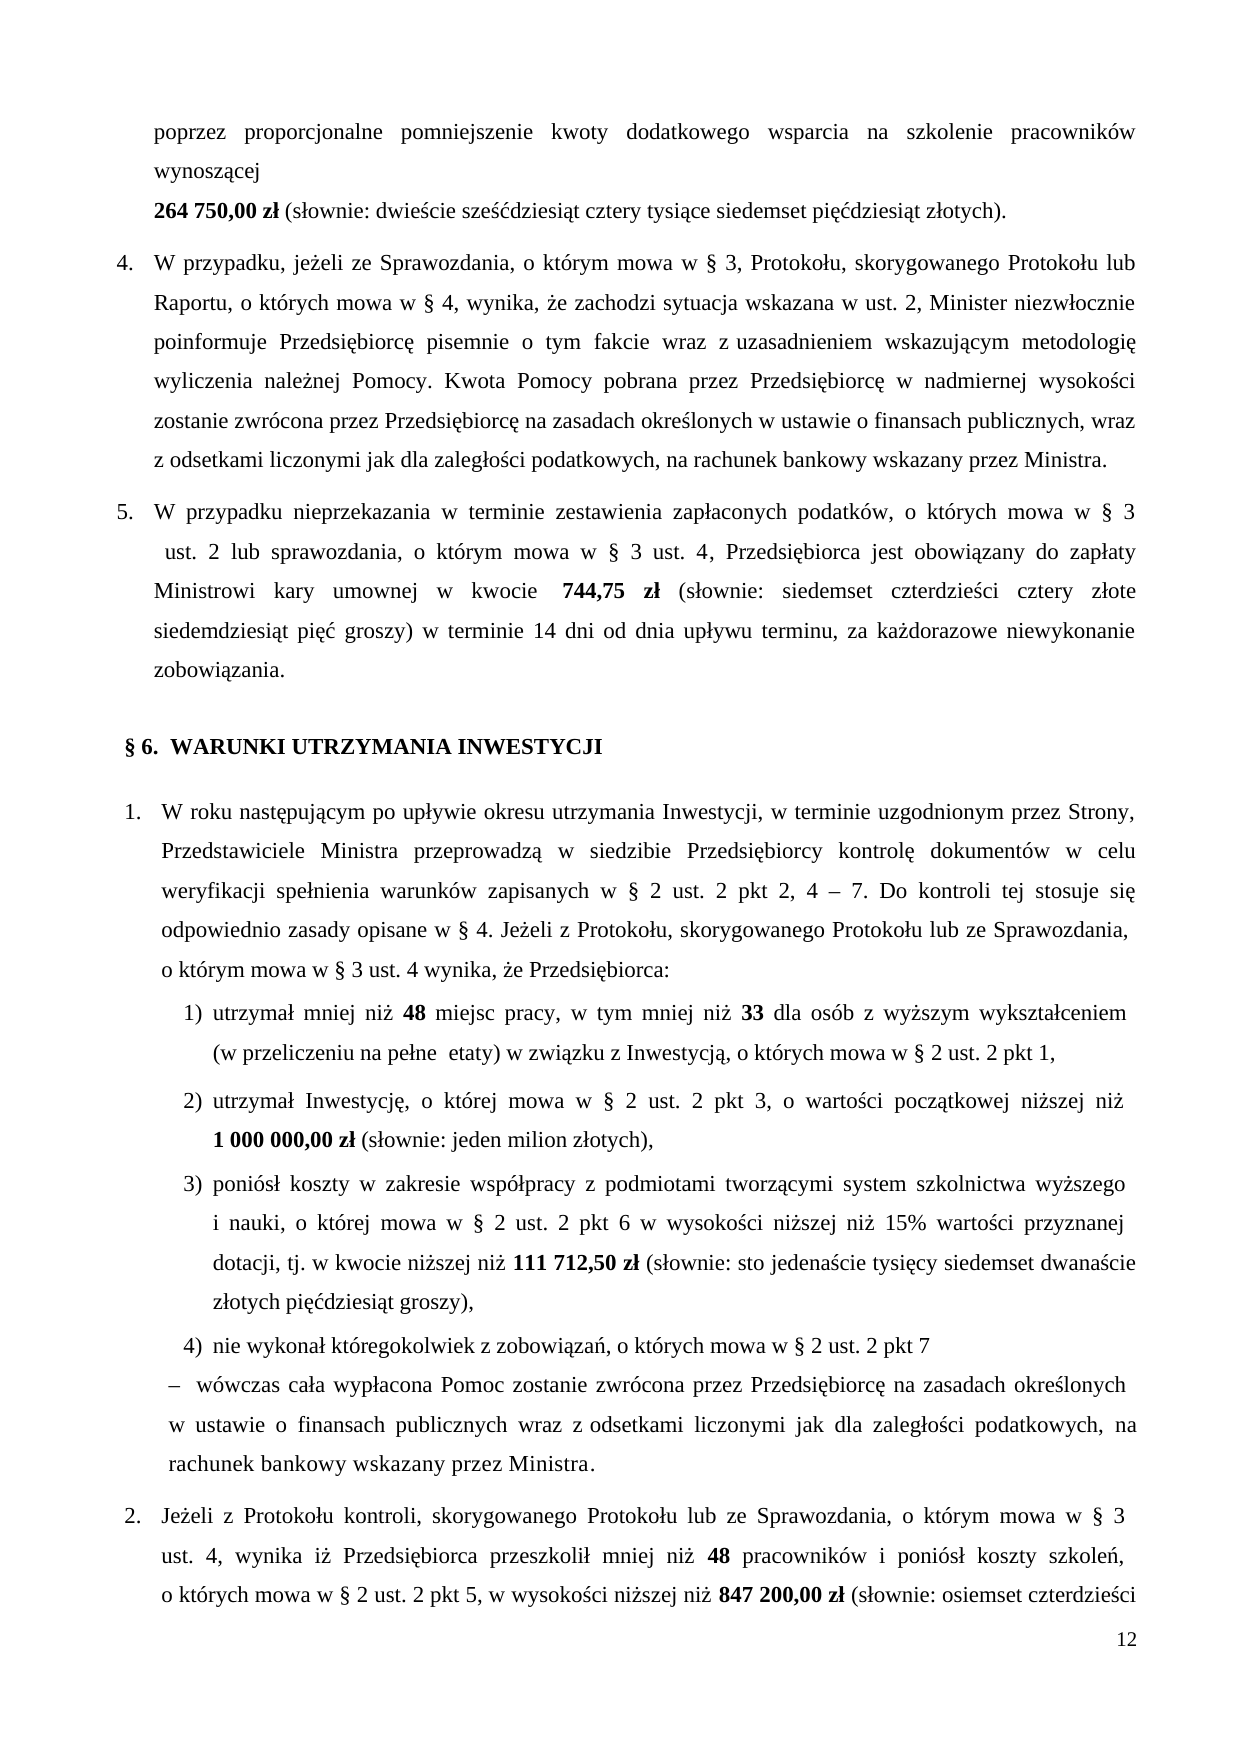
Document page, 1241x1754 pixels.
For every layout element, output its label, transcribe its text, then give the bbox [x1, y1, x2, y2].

list utrzymał mniej niż 48 miejsc pracy, w tym mniej niż 33 dla osób z wyższym wykształceniem (w przeliczeniu na pełne etaty) w związku z Inwestycją, o których mowa w § 2 ust. 2 pkt 1, [183, 999, 1137, 1065]
list utrzymał Inwestycję, o której mowa w § 2 ust. 2 pkt 3, o wartości początkowej niższej niż 1 000 000,00 zł (słownie: jeden milion złotych), [183, 1087, 1137, 1152]
list W przypadku nieprzekazania w terminie zestawienia zapłaconych podatków, o których mowa w § 3 ust. 2 lub sprawozdania, o którym mowa w § 3 ust. 4, Przedsiębiorca jest obowiązany do zapłaty Ministrowi kary umownej w kwocie 744,75 zł (słownie: siedemset czterdzieści cztery złote siedemdziesiąt pięć groszy) w terminie 14 dni od dnia upływu terminu, za każdorazowe niewykonanie zobowiązania. [116, 498, 1137, 683]
list W roku następującym po upływie okresu utrzymania Inwestycji, w terminie uzgodnionym przez Strony, Przedstawiciele Ministra przeprowadzą w siedzibie Przedsiębiorcy kontrolę dokumentów w celu weryfikacji spełnienia warunków zapisanych w § 2 ust. 2 pkt 2, 4 – 7. Do kontroli tej stosuje się odpowiednio zasady opisane w § 4. Jeżeli z Protokołu, skorygowanego Protokołu lub ze Sprawozdania, o którym mowa w § 3 ust. 4 wynika, że Przedsiębiorca: [124, 798, 1137, 982]
list W przypadku, jeżeli ze Sprawozdania, o którym mowa w § 3, Protokołu, skorygowanego Protokołu lub Raportu, o których mowa w § 4, wynika, że zachodzi sytuacja wskazana w ust. 2, Minister niezwłocznie poinformuje Przedsiębiorcę pisemnie o tym fakcie wraz z uzasadnieniem wskazującym metodologię wyliczenia należnej Pomocy. Kwota Pomocy pobrana przez Przedsiębiorcę w nadmiernej wysokości zostanie zwrócona przez Przedsiębiorcę na zasadach określonych w ustawie o finansach publicznych, wraz z odsetkami liczonymi jak dla zaległości podatkowych, na rachunek bankowy wskazany przez Ministra. [116, 249, 1137, 473]
text § 6. WARUNKI UTRZYMANIA INWESTYCJI [124, 733, 1137, 760]
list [124, 1502, 1137, 1608]
list nie wykonał któregokolwiek z zobowiązań, o których mowa w § 2 ust. 2 pkt 7 [183, 1332, 1137, 1358]
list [124, 118, 1137, 223]
list poniósł koszty w zakresie współpracy z podmiotami tworzącymi system szkolnictwa wyższego i nauki, o której mowa w § 2 ust. 2 pkt 6 w wysokości niższej niż 15% wartości przyznanej dotacji, tj. w kwocie niższej niż 111 712,50 zł (słownie: sto jedenaście tysięcy siedemset dwanaście złotych pięćdziesiąt groszy), [183, 1170, 1137, 1314]
text – wówczas cała wypłacona Pomoc zostanie zwrócona przez Przedsiębiorcę na zasadach określonych w ustawie o finansach publicznych wraz z odsetkami liczonymi jak dla zaległości podatkowych, na rachunek bankowy wskazany przez Ministra. [168, 1371, 1137, 1477]
